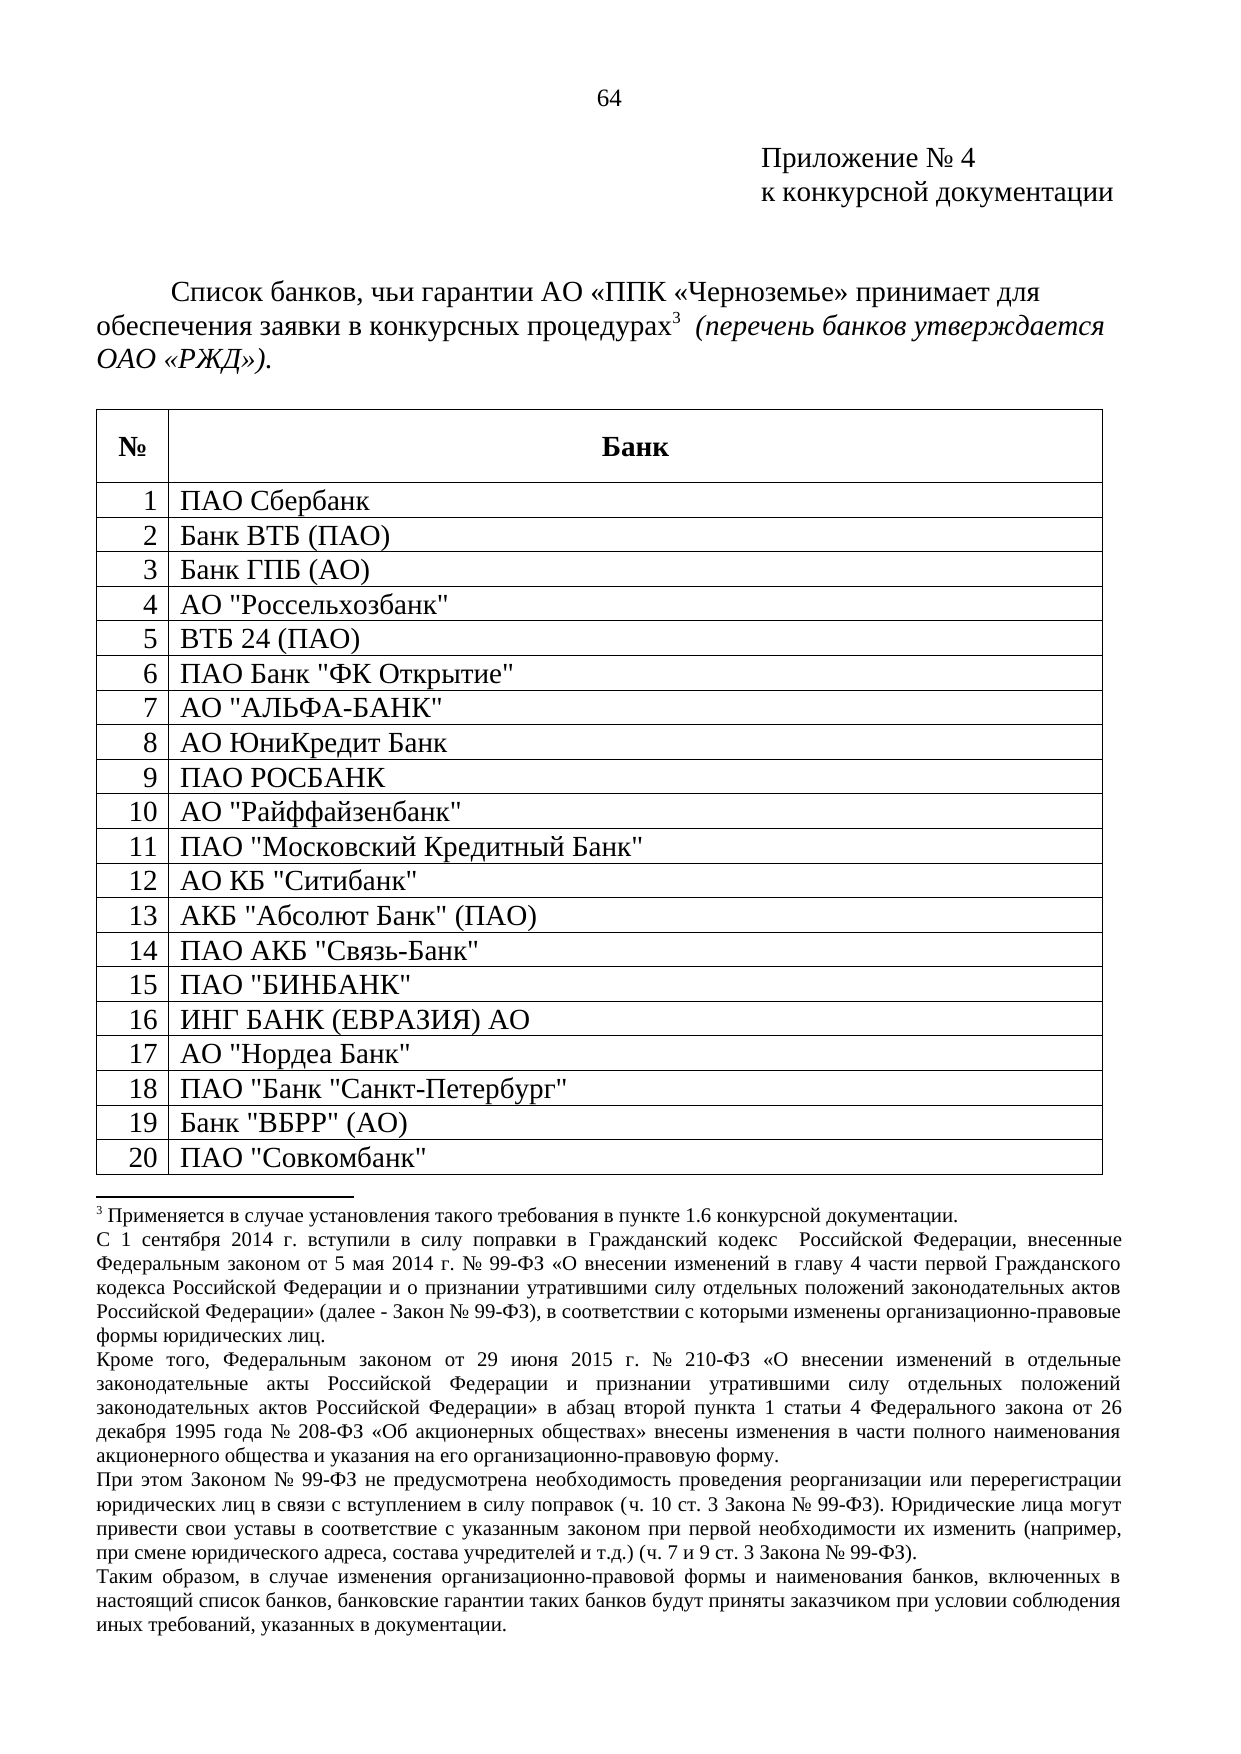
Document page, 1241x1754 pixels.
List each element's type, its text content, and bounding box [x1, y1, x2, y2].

text к конкурсной документации [761, 174, 1122, 207]
text Приложение № 4 [102, 140, 1108, 174]
table_cell 18 [97, 1071, 168, 1104]
table_cell АО "АЛЬФА-БАНК" [169, 691, 1102, 724]
table_cell ВТБ 24 (ПАО) [169, 621, 1102, 655]
table_cell 19 [97, 1106, 168, 1139]
table_header № [97, 410, 168, 482]
table_cell 17 [97, 1036, 168, 1070]
table_cell АО КБ "Ситибанк" [169, 864, 1102, 897]
table_cell Банк "ВБРР" (АО) [169, 1106, 1102, 1139]
table_cell ПАО "Банк "Санкт-Петербург" [169, 1071, 1102, 1104]
table_cell 13 [97, 898, 168, 932]
table_cell АКБ "Абсолют Банк" (ПАО) [169, 898, 1102, 932]
table_cell 8 [97, 725, 168, 759]
table_cell 12 [97, 864, 168, 897]
table_cell ПАО Банк "ФК Открытие" [169, 656, 1102, 689]
table_cell 9 [97, 760, 168, 793]
table_cell Банк ГПБ (АО) [169, 552, 1102, 586]
table_cell 6 [97, 656, 168, 689]
table_cell 5 [97, 621, 168, 655]
text Список банков, чьи гарантии АО «ППК «Черноземье» принимает для обеспечения заявки в конкурсных процедурах (перечень банков утверждается ОАО «РЖД»). [96, 274, 1122, 375]
table_cell ПАО Сбербанк [169, 483, 1102, 517]
table_cell ИНГ БАНК (ЕВРАЗИЯ) АО [169, 1002, 1102, 1035]
table_cell 20 [97, 1140, 168, 1174]
table_cell ПАО "Совкомбанк" [169, 1140, 1102, 1174]
table_cell 1 [97, 483, 168, 517]
table_cell 15 [97, 967, 168, 1001]
table_cell 4 [97, 587, 168, 620]
table_cell АО "Райффайзенбанк" [169, 794, 1102, 828]
table_cell АО "Нордеа Банк" [169, 1036, 1102, 1070]
table_cell ПАО РОСБАНК [169, 760, 1102, 793]
table_cell 7 [97, 691, 168, 724]
table_cell 16 [97, 1002, 168, 1035]
table_cell 14 [97, 933, 168, 966]
table_cell 10 [97, 794, 168, 828]
table_cell Банк ВТБ (ПАО) [169, 518, 1102, 551]
table_cell АО ЮниКредит Банк [169, 725, 1102, 759]
table_cell АО "Россельхозбанк" [169, 587, 1102, 620]
table_cell 11 [97, 829, 168, 862]
table_cell ПАО "БИНБАНК" [169, 967, 1102, 1001]
table_cell ПАО "Московский Кредитный Банк" [169, 829, 1102, 862]
table_cell 2 [97, 518, 168, 551]
table_header Банк [169, 410, 1102, 482]
table_cell ПАО АКБ "Связь-Банк" [169, 933, 1102, 966]
table_cell 3 [97, 552, 168, 586]
